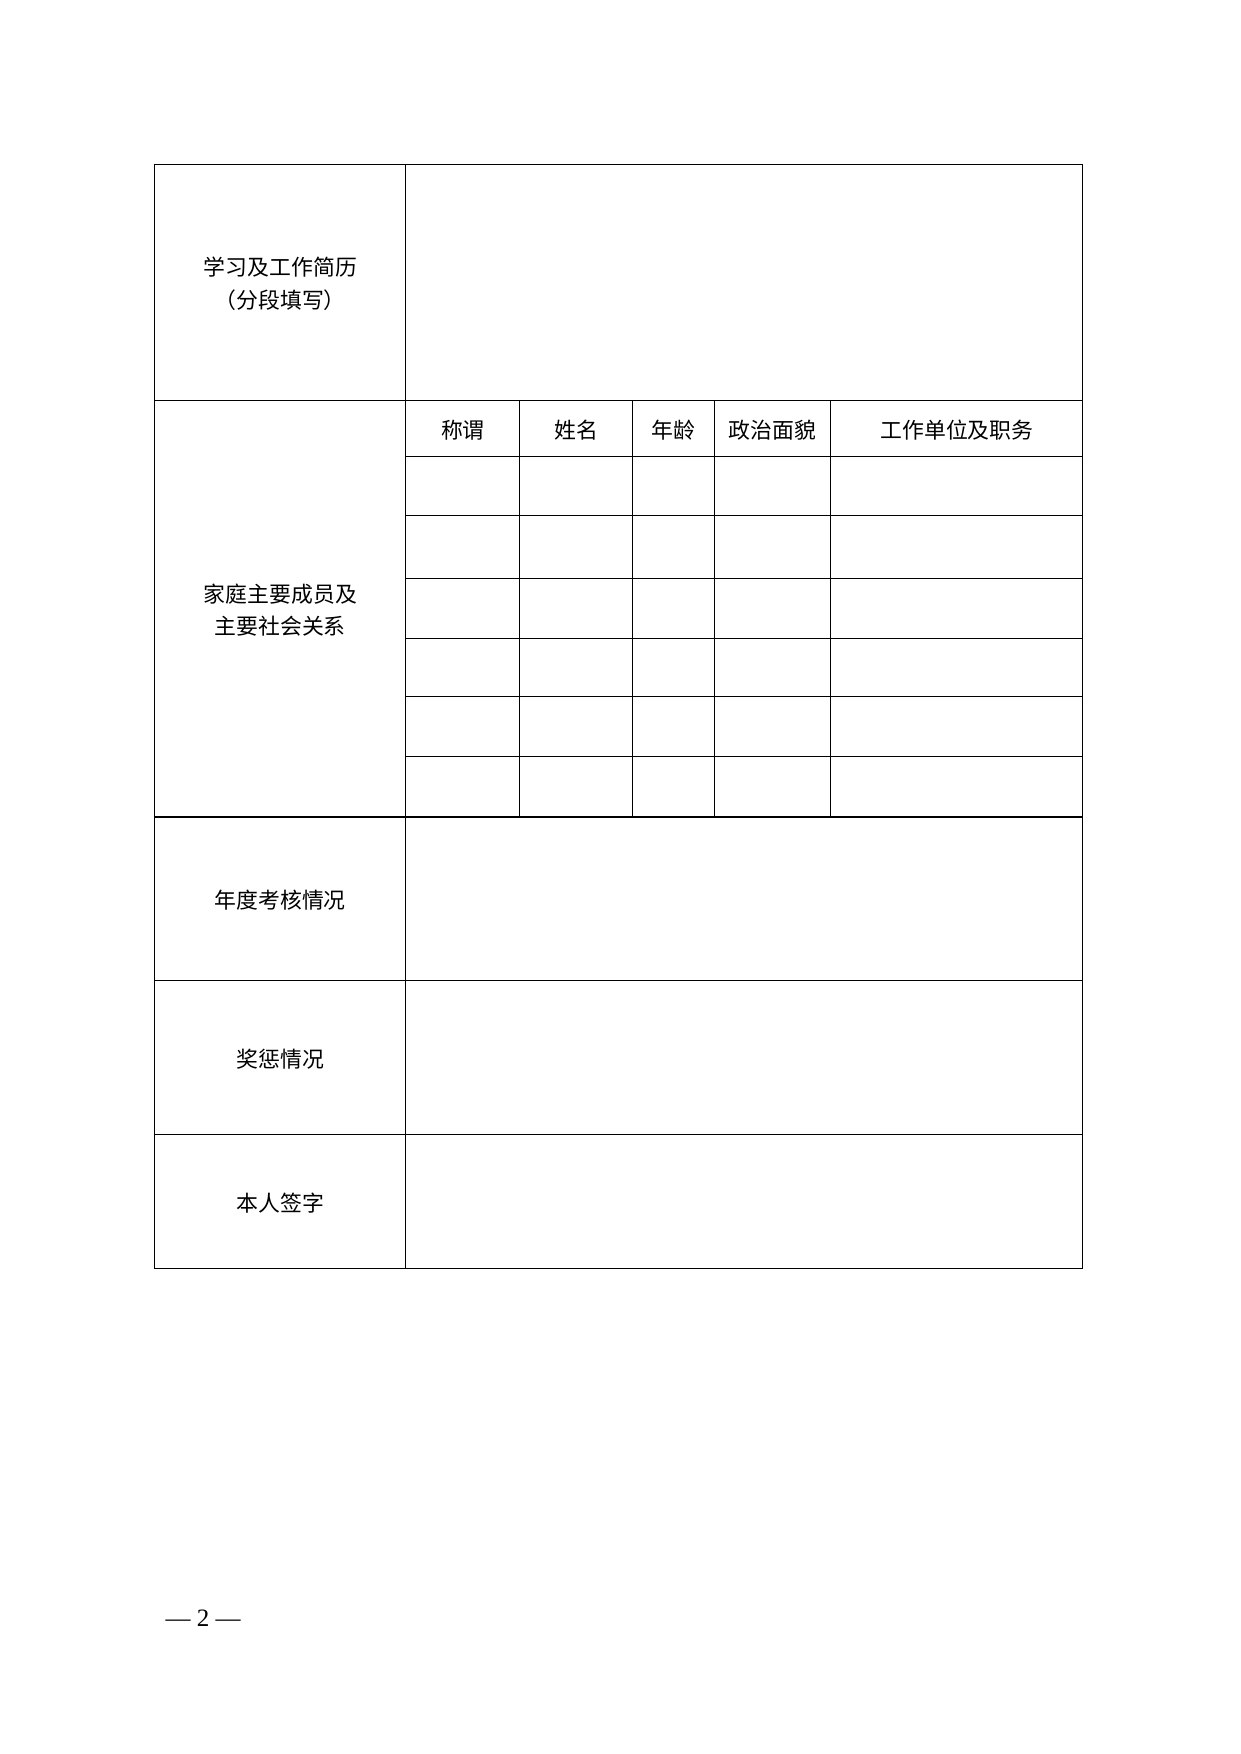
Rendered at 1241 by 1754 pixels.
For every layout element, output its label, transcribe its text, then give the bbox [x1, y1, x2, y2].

table_cell 姓名 [520, 401, 632, 456]
table_cell [406, 757, 519, 816]
table_cell [520, 697, 632, 756]
table_cell [715, 579, 830, 637]
table_cell [406, 579, 519, 637]
table_cell [831, 697, 1082, 756]
table_cell 工作单位及职务 [831, 401, 1082, 456]
table_cell 年龄 [633, 401, 714, 456]
table_cell [520, 457, 632, 515]
table_cell [520, 579, 632, 637]
table_cell [406, 818, 1082, 980]
table_cell [715, 697, 830, 756]
table_cell [406, 457, 519, 515]
table_cell [520, 757, 632, 816]
table_cell 年度考核情况 [155, 818, 405, 980]
table_cell [633, 639, 714, 696]
table_cell [633, 457, 714, 515]
table_cell [633, 757, 714, 816]
table_cell [831, 457, 1082, 515]
table_cell [406, 697, 519, 756]
table_cell [520, 639, 632, 696]
table_cell [406, 639, 519, 696]
table_cell [520, 516, 632, 578]
table_cell [715, 457, 830, 515]
table_cell [633, 697, 714, 756]
table_cell 本人签字 [155, 1135, 405, 1268]
table_cell 政治面貌 [715, 401, 830, 456]
table_cell [831, 579, 1082, 637]
table_cell [831, 639, 1082, 696]
table_cell 奖惩情况 [155, 981, 405, 1134]
table_cell 家庭主要成员及 主要社会关系 [155, 401, 405, 816]
table_cell [715, 757, 830, 816]
table_cell [406, 165, 1082, 400]
table_cell [633, 579, 714, 637]
table_cell 称谓 [406, 401, 519, 456]
table_cell [715, 639, 830, 696]
table_cell [406, 981, 1082, 1134]
table_cell 学习及工作简历 （分段填写） [155, 165, 405, 400]
table_cell [406, 1135, 1082, 1268]
table_cell [715, 516, 830, 578]
table_cell [831, 516, 1082, 578]
table_cell [633, 516, 714, 578]
table_cell [831, 757, 1082, 816]
table_cell [406, 516, 519, 578]
